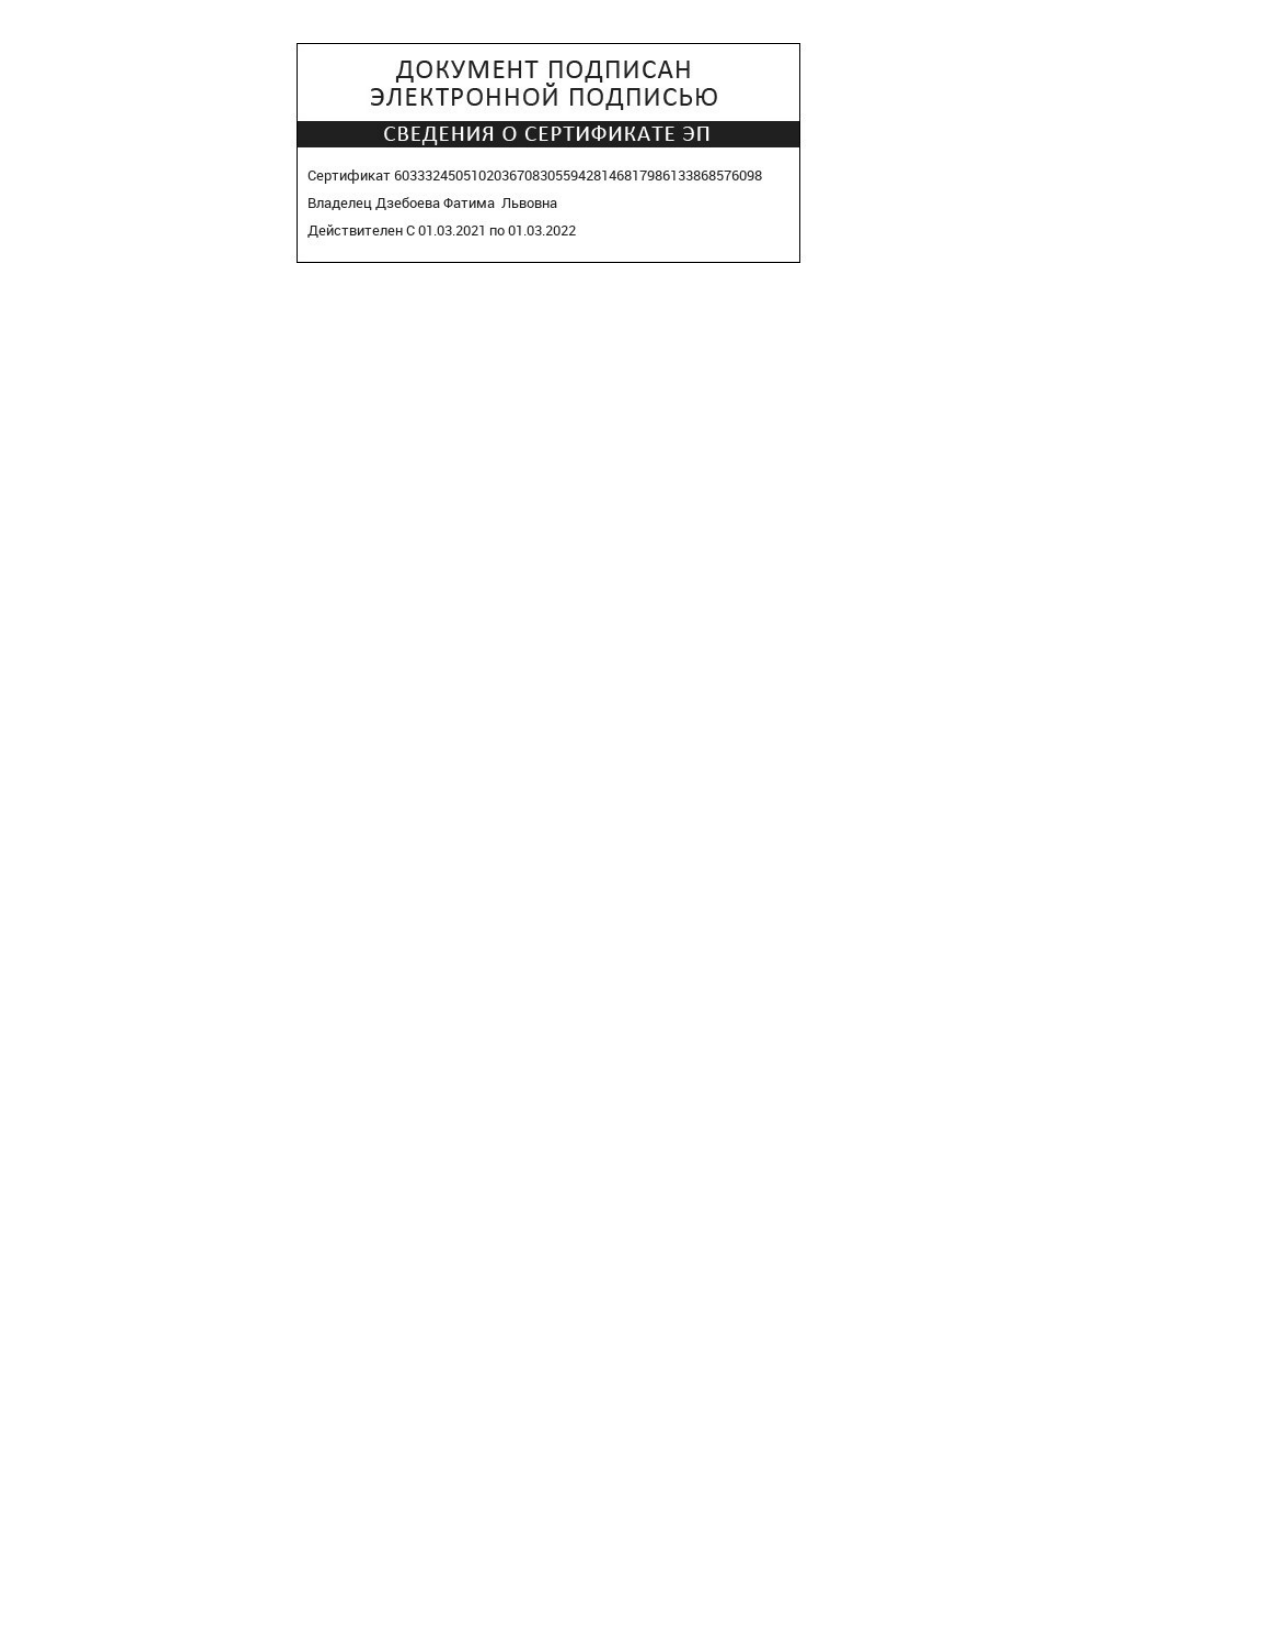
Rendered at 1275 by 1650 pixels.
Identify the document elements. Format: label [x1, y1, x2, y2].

picture [290, 43, 807, 263]
